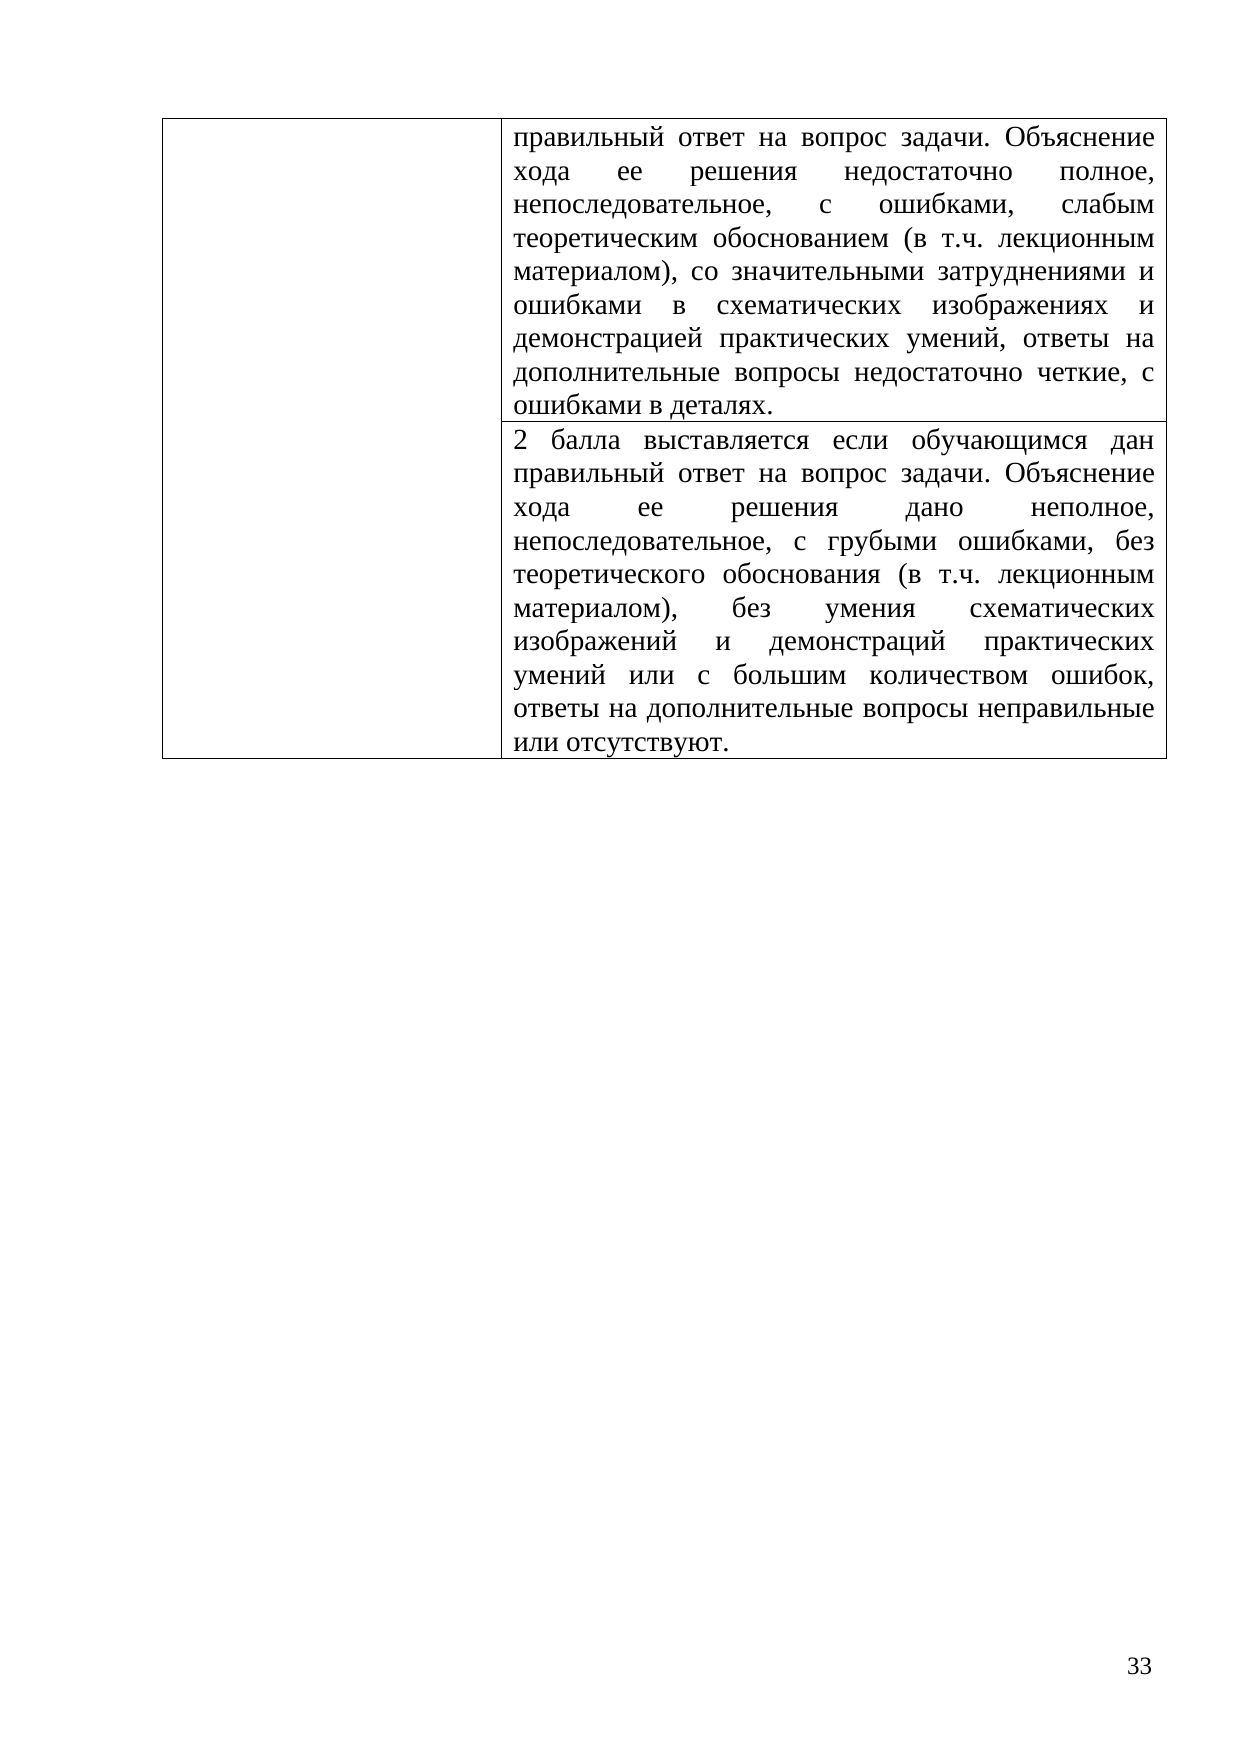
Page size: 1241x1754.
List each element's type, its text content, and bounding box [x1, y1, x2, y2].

table_cell 2 балла выставляется если обучающимся дан правильный ответ на вопрос задачи. Объяснение хода ее решения дано неполное, непоследовательное, с грубыми ошибками, без теоретического обоснования (в т.ч. лекционным материалом), без умения схематических изображений и демонстраций практических умений или с большим количеством ошибок, ответы на дополнительные вопросы неправильные или отсутствуют. [502, 422, 1166, 757]
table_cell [502, 119, 1166, 421]
